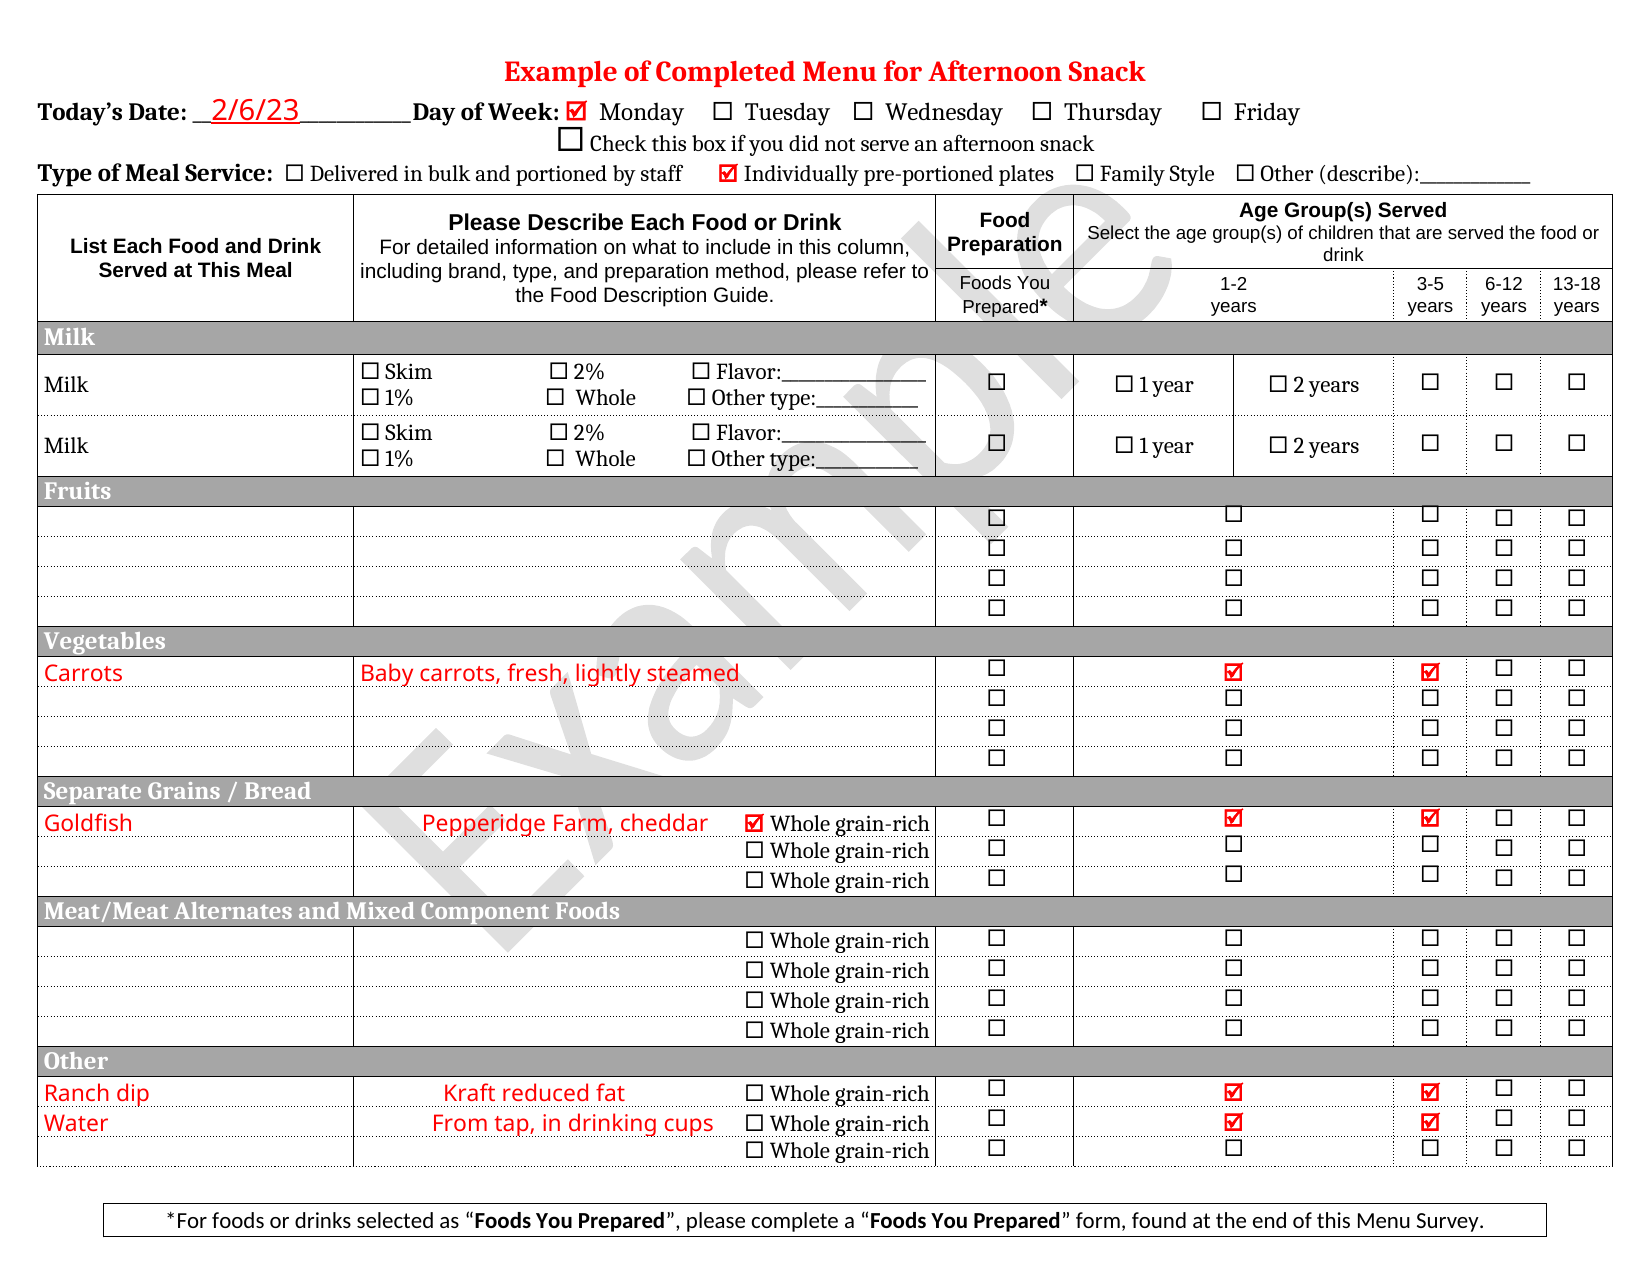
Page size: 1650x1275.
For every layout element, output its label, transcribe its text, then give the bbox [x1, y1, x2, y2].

table_cell Milk [38, 322, 1612, 354]
table_cell [1393, 836, 1467, 866]
table_cell [38, 836, 353, 866]
table_cell Whole grain-rich [354, 986, 935, 1016]
table_cell [1074, 836, 1393, 866]
table_cell Ranch dip [38, 1077, 353, 1106]
table_cell Foods You Prepared* [936, 269, 1073, 321]
table_cell [1467, 986, 1541, 1016]
table_cell [1393, 507, 1467, 536]
table_cell [936, 415, 1073, 476]
table_cell [1074, 807, 1393, 836]
table_cell Milk [38, 415, 353, 476]
table_cell [1074, 1016, 1393, 1046]
text Type of Meal Service: Delivered in bulk and portioned by staff Individually pre-portioned plates Family Style Other (describe):_____________ [37, 159, 1612, 188]
table_cell Whole grain-rich [354, 956, 935, 986]
table_cell [38, 866, 353, 896]
table_cell [1393, 536, 1467, 566]
table_cell [1393, 566, 1467, 596]
table_cell [936, 536, 1073, 566]
table_cell [1541, 986, 1612, 1016]
table_cell Whole grain-rich [354, 1016, 935, 1046]
table_cell [1393, 1016, 1467, 1046]
table_cell [1393, 415, 1467, 476]
table_cell Water [38, 1106, 353, 1136]
table_cell [1467, 1136, 1541, 1166]
table_cell [1393, 355, 1467, 415]
table_cell [38, 716, 353, 746]
table_cell [1074, 1136, 1393, 1166]
table_cell [936, 686, 1073, 716]
table_cell Whole grain-rich [354, 866, 935, 896]
table_cell [1393, 657, 1467, 686]
table_cell Pepperidge Farm, cheddar Whole grain-rich [354, 807, 935, 836]
table_cell [1393, 986, 1467, 1016]
table_cell [38, 956, 353, 986]
table_cell [936, 1016, 1073, 1046]
table_cell Kraft reduced fat Whole grain-rich [354, 1077, 935, 1106]
table_cell [936, 836, 1073, 866]
table_cell [1467, 355, 1541, 415]
table_cell [1541, 716, 1612, 746]
table_cell [1541, 836, 1612, 866]
table_cell [936, 716, 1073, 746]
table_cell [1467, 596, 1541, 626]
table_cell 1 year [1074, 415, 1233, 476]
table_cell Milk [38, 355, 353, 415]
table_cell Carrots [38, 657, 353, 686]
table_cell [936, 746, 1073, 776]
table_cell [38, 986, 353, 1016]
table_cell [1393, 1136, 1467, 1166]
table_cell [936, 927, 1073, 956]
table_cell [936, 956, 1073, 986]
table_cell From tap, in drinking cups Whole grain-rich [354, 1106, 935, 1136]
table_cell [38, 927, 353, 956]
table_cell [354, 686, 935, 716]
table_cell [1074, 956, 1393, 986]
table_cell [1467, 807, 1541, 836]
table_cell [1467, 866, 1541, 896]
table_cell [1541, 746, 1612, 776]
table_cell Skim 2% Flavor:_________________ 1% Whole Other type:____________ [354, 355, 935, 415]
table_cell [1393, 686, 1467, 716]
table_cell [1467, 1106, 1541, 1136]
table_cell [1541, 866, 1612, 896]
table_cell [1467, 415, 1541, 476]
table_cell [936, 1136, 1073, 1166]
table_cell [1074, 746, 1393, 776]
table_cell [1074, 657, 1393, 686]
table_cell [1393, 596, 1467, 626]
table_cell [38, 1136, 353, 1166]
table_cell [1467, 566, 1541, 596]
table_cell Fruits [38, 477, 1612, 506]
table_cell [38, 596, 353, 626]
table_cell [38, 536, 353, 566]
table_header Age Group(s) Served Select the age group(s) of children that are served the food or drink [1074, 195, 1612, 268]
table_cell [1541, 415, 1612, 476]
table_cell 1 year [1074, 355, 1233, 415]
table_cell [1541, 1136, 1612, 1166]
table_cell [936, 566, 1073, 596]
table_header Food Preparation [936, 195, 1073, 268]
table_cell [1074, 566, 1393, 596]
table_cell [1074, 716, 1393, 746]
table_cell [1393, 746, 1467, 776]
table_cell [1541, 956, 1612, 986]
table_cell [1467, 836, 1541, 866]
table_cell [1541, 1106, 1612, 1136]
table_cell [1467, 956, 1541, 986]
table_cell [1467, 927, 1541, 956]
table_cell 1-2 years [1074, 269, 1393, 321]
table_cell [1541, 355, 1612, 415]
table_cell 2 years [1234, 355, 1393, 415]
table_cell Meat/Meat Alternates and Mixed Component Foods [38, 897, 1612, 926]
table_cell [1541, 507, 1612, 536]
table_cell [936, 986, 1073, 1016]
table_cell [1467, 716, 1541, 746]
table_cell Separate Grains / Bread [38, 777, 1612, 806]
table_cell [1393, 866, 1467, 896]
table_cell [1541, 596, 1612, 626]
table_cell [1074, 596, 1393, 626]
text Check this box if you did not serve an afternoon snack [37, 128, 1612, 159]
table_cell [936, 657, 1073, 686]
table_cell [38, 1016, 353, 1046]
table_cell [936, 1106, 1073, 1136]
table_cell [936, 355, 1073, 415]
table_cell Goldfish [38, 807, 353, 836]
table_cell [1074, 927, 1393, 956]
table_cell [1074, 866, 1393, 896]
table_cell Whole grain-rich [354, 836, 935, 866]
table_cell [936, 596, 1073, 626]
table_cell [1074, 507, 1393, 536]
table_cell [1393, 956, 1467, 986]
table_cell [1074, 1106, 1393, 1136]
table_cell [1393, 716, 1467, 746]
table_cell [936, 807, 1073, 836]
table_cell [1541, 1077, 1612, 1106]
table_cell [1541, 1016, 1612, 1046]
table_cell [1541, 657, 1612, 686]
table_cell Skim 2% Flavor:_________________ 1% Whole Other type:____________ [354, 415, 935, 476]
table_cell [1393, 1106, 1467, 1136]
table_cell [354, 507, 935, 536]
table_cell Vegetables [38, 627, 1612, 656]
text Today’s Date: __2/6/23____________ Day of Week: Monday Tuesday Wednesday Thursday Friday [37, 89, 1612, 128]
table_cell [38, 746, 353, 776]
table_cell [1541, 807, 1612, 836]
table_cell [354, 566, 935, 596]
table_cell [354, 716, 935, 746]
table_cell [1467, 536, 1541, 566]
table_cell [1541, 927, 1612, 956]
table_cell [1541, 566, 1612, 596]
table_cell 13-18 years [1541, 269, 1612, 321]
table_cell [1541, 686, 1612, 716]
table_cell Baby carrots, fresh, lightly steamed [354, 657, 935, 686]
table_cell [1074, 1077, 1393, 1106]
table_cell [1467, 1016, 1541, 1046]
table_header List Each Food and Drink Served at This Meal [38, 195, 353, 321]
table_cell [1074, 686, 1393, 716]
table_cell [354, 746, 935, 776]
table_cell 2 years [1234, 415, 1393, 476]
table_header Please Describe Each Food or Drink For detailed information on what to include in this column, including brand, type, and preparation method, please refer to the Food Description Guide. [354, 195, 935, 321]
table_cell [936, 507, 1073, 536]
table_cell [1467, 746, 1541, 776]
table_cell [1393, 807, 1467, 836]
table_cell [1074, 536, 1393, 566]
table_cell Other [38, 1047, 1612, 1076]
table_cell [1467, 657, 1541, 686]
table_cell 6-12 years [1467, 269, 1541, 321]
table_cell 3-5 years [1393, 269, 1467, 321]
table_cell [1467, 686, 1541, 716]
table_cell [1467, 1077, 1541, 1106]
table_cell [936, 1077, 1073, 1106]
table_cell [1074, 986, 1393, 1016]
table_cell [38, 566, 353, 596]
table_cell [38, 686, 353, 716]
table_cell [1393, 927, 1467, 956]
text Example of Completed Menu for Afternoon Snack [37, 55, 1612, 89]
table_cell [38, 507, 353, 536]
table_cell Whole grain-rich [354, 1136, 935, 1166]
table_cell [1467, 507, 1541, 536]
table_cell [354, 596, 935, 626]
table_cell [1393, 1077, 1467, 1106]
table_cell [936, 866, 1073, 896]
table_cell [1541, 536, 1612, 566]
table_cell Whole grain-rich [354, 927, 935, 956]
table_cell [354, 536, 935, 566]
